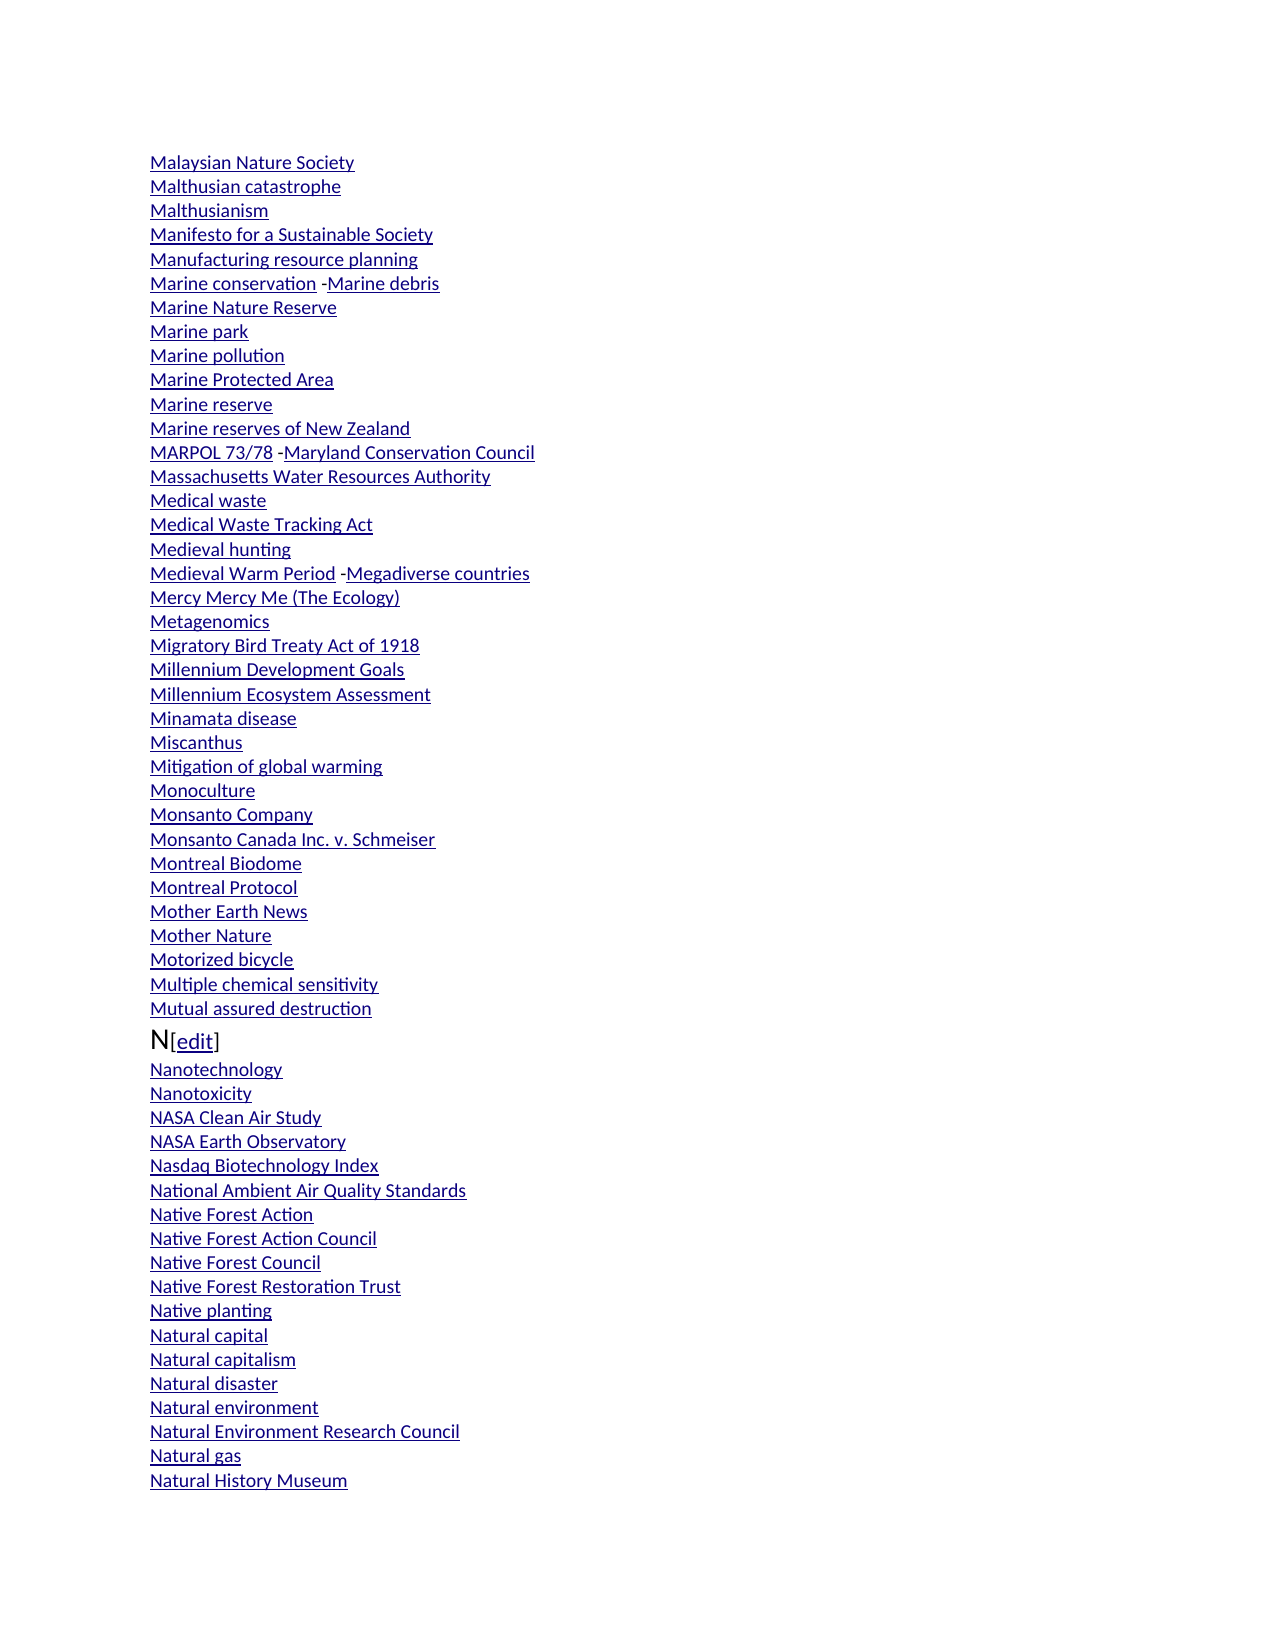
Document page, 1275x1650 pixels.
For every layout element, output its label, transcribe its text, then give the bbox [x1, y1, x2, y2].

text Monsanto Company [150, 802, 1125, 827]
text Montreal Biodome [150, 851, 1125, 875]
text Miscanthus [150, 730, 1125, 754]
text Minamata disease [150, 706, 1125, 730]
text Mutual assured destruction [150, 996, 1125, 1020]
text Manufacturing resource planning [150, 247, 1125, 271]
text Massachusetts Water Resources Authority [150, 464, 1125, 488]
text Natural History Museum [150, 1468, 1125, 1492]
text Monoculture [150, 778, 1125, 802]
text Marine conservation -Marine debris [150, 271, 1125, 295]
text Montreal Protocol [150, 875, 1125, 899]
text Marine reserve [150, 392, 1125, 416]
text Malthusianism [150, 198, 1125, 222]
text Mother Earth News [150, 899, 1125, 923]
text Nasdaq Biotechnology Index [150, 1153, 1125, 1178]
text Monsanto Canada Inc. v. Schmeiser [150, 827, 1125, 851]
text Natural gas [150, 1443, 1125, 1468]
text Mercy Mercy Me (The Ecology) [150, 585, 1125, 609]
text Native Forest Restoration Trust [150, 1274, 1125, 1298]
text Multiple chemical sensitivity [150, 972, 1125, 996]
text Marine Protected Area [150, 367, 1125, 392]
text Motorized bicycle [150, 947, 1125, 972]
text Manifesto for a Sustainable Society [150, 222, 1125, 247]
text Native Forest Council [150, 1250, 1125, 1274]
text Medical waste [150, 488, 1125, 512]
text Natural environment [150, 1395, 1125, 1419]
text NASA Earth Observatory [150, 1129, 1125, 1153]
text Natural disaster [150, 1371, 1125, 1395]
text Mother Nature [150, 923, 1125, 947]
text Nanotoxicity [150, 1081, 1125, 1105]
text Native Forest Action Council [150, 1226, 1125, 1250]
text Medieval hunting [150, 537, 1125, 561]
text Nanotechnology [150, 1057, 1125, 1081]
text Marine park [150, 319, 1125, 343]
text Natural capital [150, 1323, 1125, 1347]
text NASA Clean Air Study [150, 1105, 1125, 1129]
text Metagenomics [150, 609, 1125, 633]
text Malthusian catastrophe [150, 174, 1125, 198]
text Natural capitalism [150, 1347, 1125, 1371]
text National Ambient Air Quality Standards [150, 1178, 1125, 1202]
text Natural Environment Research Council [150, 1419, 1125, 1443]
text Marine Nature Reserve [150, 295, 1125, 319]
text Millennium Ecosystem Assessment [150, 682, 1125, 706]
text Native planting [150, 1298, 1125, 1323]
text Marine pollution [150, 343, 1125, 367]
text Marine reserves of New Zealand [150, 416, 1125, 440]
text MARPOL 73/78 -Maryland Conservation Council [150, 440, 1125, 464]
text Malaysian Nature Society [150, 150, 1125, 174]
text Millennium Development Goals [150, 657, 1125, 682]
text Mitigation of global warming [150, 754, 1125, 778]
text N[edit] [150, 1020, 1125, 1057]
text Migratory Bird Treaty Act of 1918 [150, 633, 1125, 657]
text Native Forest Action [150, 1202, 1125, 1226]
text Medical Waste Tracking Act [150, 512, 1125, 537]
text Medieval Warm Period -Megadiverse countries [150, 561, 1125, 585]
